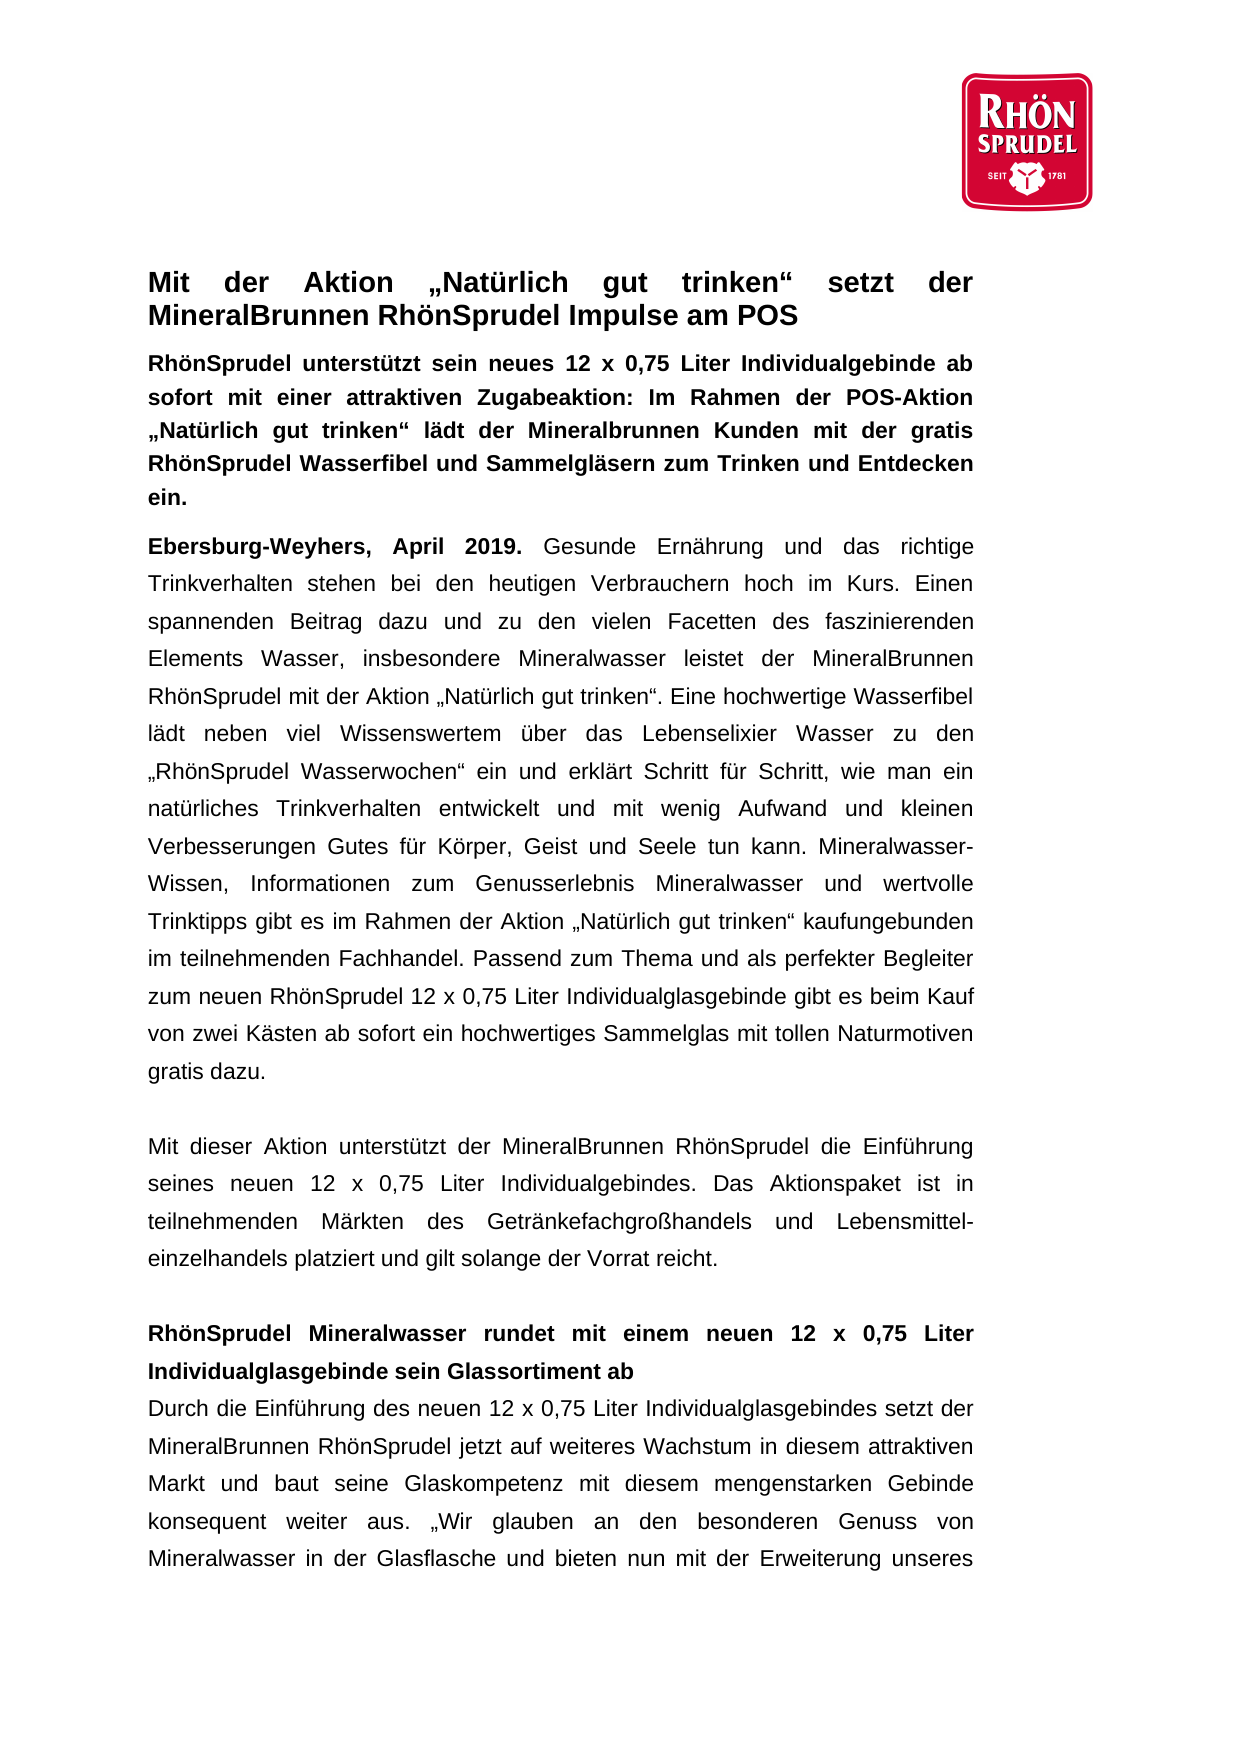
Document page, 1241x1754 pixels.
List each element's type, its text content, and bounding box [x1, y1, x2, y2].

text RhönSprudel unterstützt sein neues 12 x 0,75 Liter Individualgebinde ab sofort mit einer attraktiven Zugabeaktion: Im Rahmen der POS-Aktion „Natürlich gut trinken“ lädt der Mineralbrunnen Kunden mit der gratis RhönSprudel Wasserfibel und Sammelgläsern zum Trinken und Entdecken ein. [148, 345, 974, 512]
text Mit der Aktion „Natürlich gut trinken“ setzt der MineralBrunnen RhönSprudel Impulse am POS [148, 266, 974, 332]
picture [961, 73, 1093, 212]
text Ebersburg-Weyhers, April 2019. Gesunde Ernährung und das richtige Trinkverhalten stehen bei den heutigen Verbrauchern hoch im Kurs. Einen spannenden Beitrag dazu und zu den vielen Facetten des faszinierenden Elements Wasser, insbesondere Mineralwasser leistet der MineralBrunnen RhönSprudel mit der Aktion „Natürlich gut trinken“. Eine hochwertige Wasserfibel lädt neben viel Wissenswertem über das Lebenselixier Wasser zu den „RhönSprudel Wasserwochen“ ein und erklärt Schritt für Schritt, wie man ein natürliches Trinkverhalten entwickelt und mit wenig Aufwand und kleinen Verbesserungen Gutes für Körper, Geist und Seele tun kann. Mineralwasser-Wissen, Informationen zum Genusserlebnis Mineralwasser und wertvolle Trinktipps gibt es im Rahmen der Aktion „Natürlich gut trinken“ kaufungebunden im teilnehmenden Fachhandel. Passend zum Thema und als perfekter Begleiter zum neuen RhönSprudel 12 x 0,75 Liter Individualglasgebinde gibt es beim Kauf von zwei Kästen ab sofort ein hochwertiges Sammelglas mit tollen Naturmotiven gratis dazu. [148, 524, 974, 1087]
text RhönSprudel Mineralwasser rundet mit einem neuen 12 x 0,75 Liter Individualglasgebinde sein Glassortiment ab [148, 1312, 974, 1387]
text Mit dieser Aktion unterstützt der MineralBrunnen RhönSprudel die Einführung seines neuen 12 x 0,75 Liter Individualgebindes. Das Aktionspaket ist in teilnehmenden Märkten des Getränkefachgroßhandels und Lebensmittel-einzelhandels platziert und gilt solange der Vorrat reicht. [148, 1124, 974, 1274]
